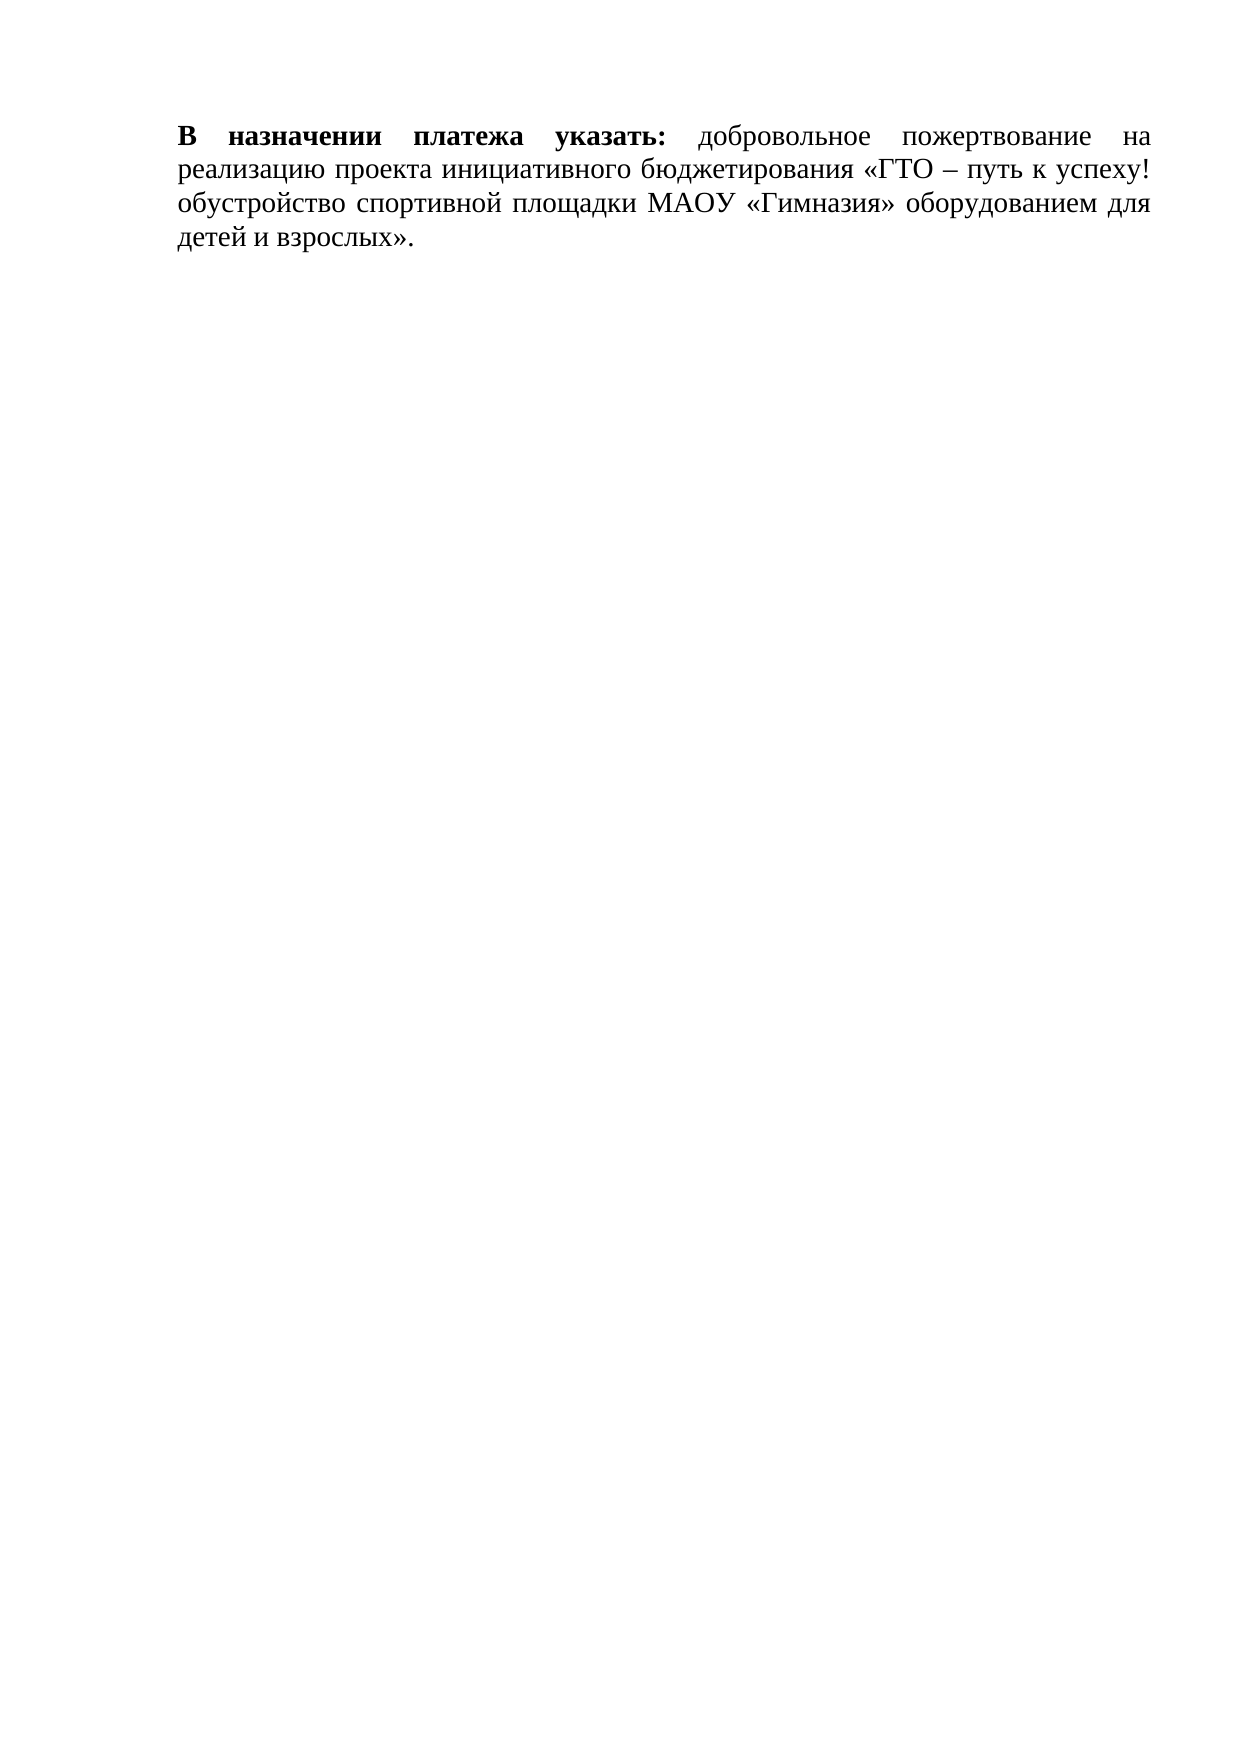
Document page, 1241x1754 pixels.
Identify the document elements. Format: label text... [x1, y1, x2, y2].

text В назначении платежа указать: добровольное пожертвование на реализацию проекта инициативного бюджетирования «ГТО – путь к успеху! обустройство спортивной площадки МАОУ «Гимназия» оборудованием для детей и взрослых». [177, 118, 1152, 252]
